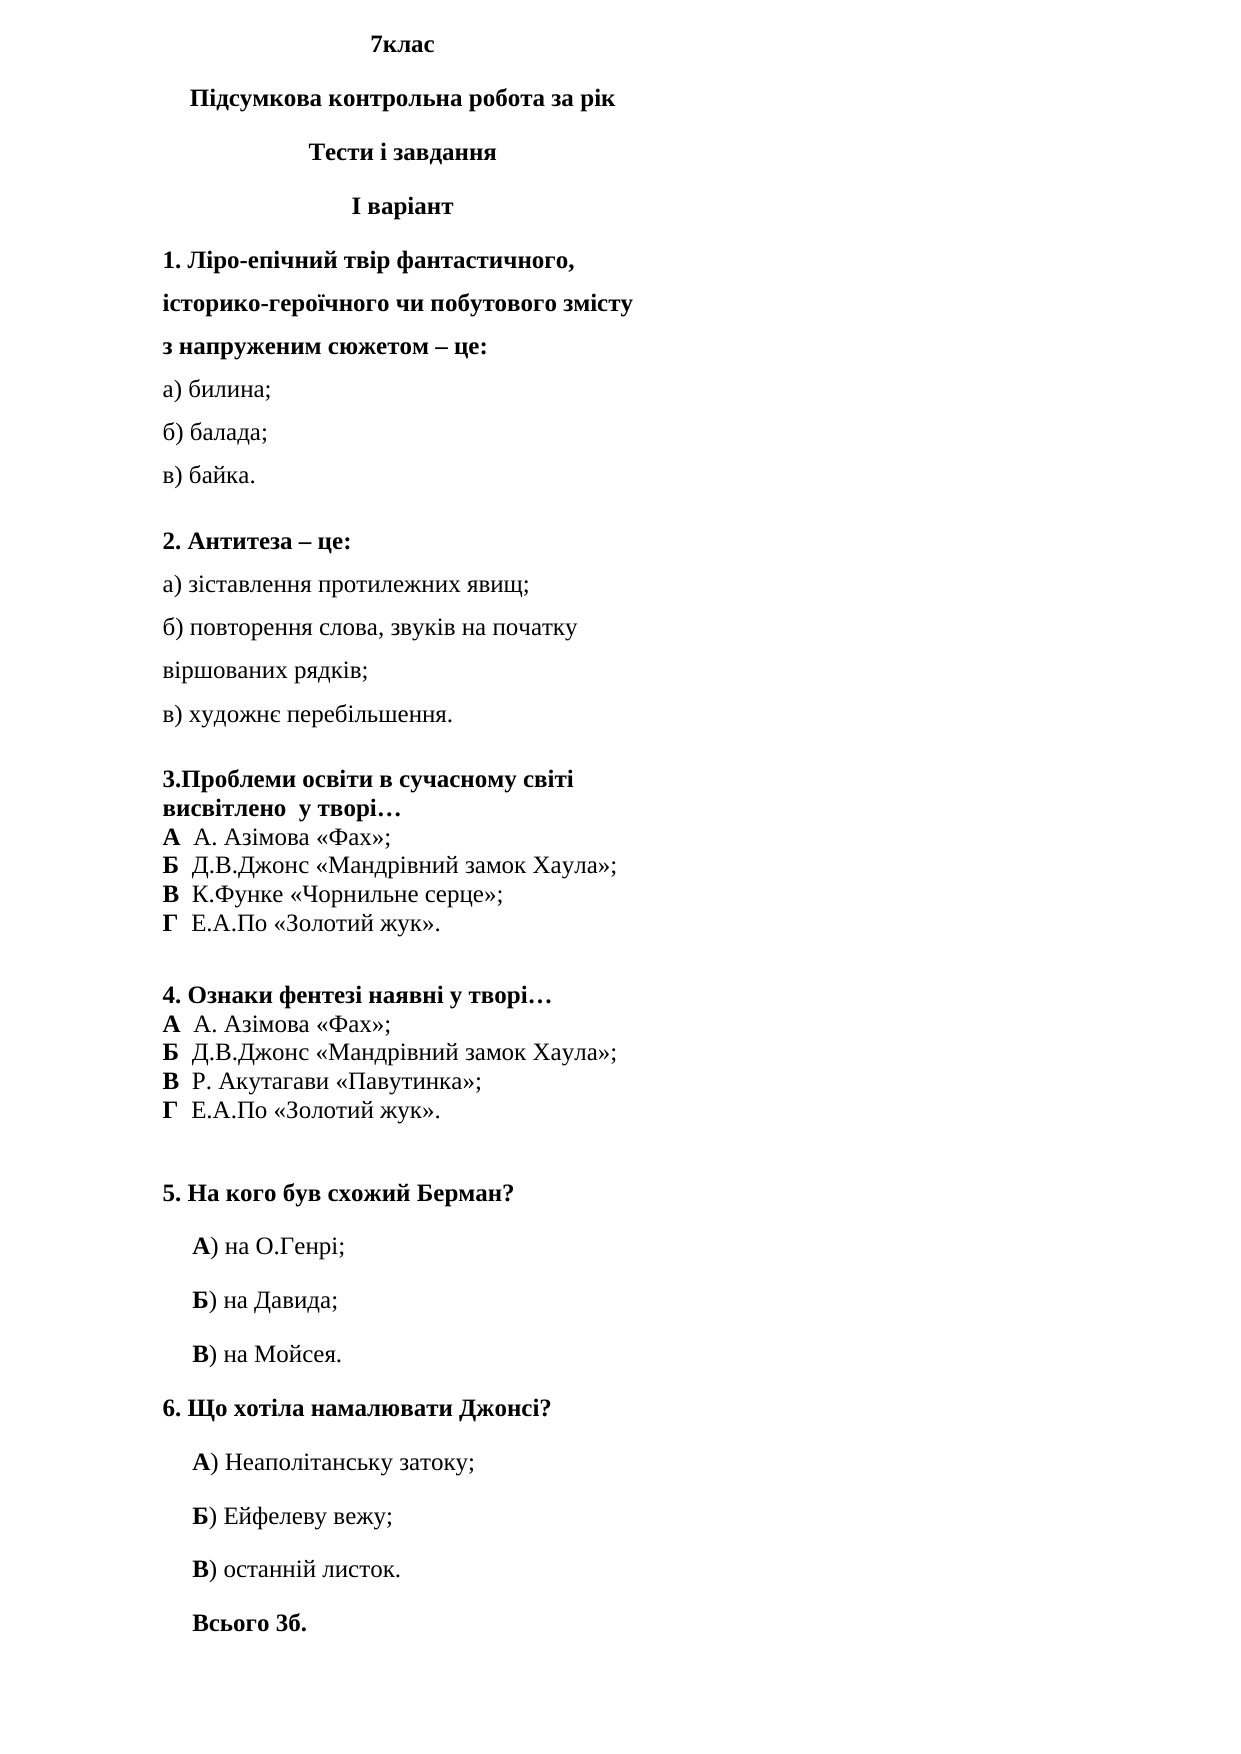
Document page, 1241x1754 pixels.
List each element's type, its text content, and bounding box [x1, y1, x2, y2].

text Б Д.В.Джонс «Мандрівний замок Хаула»; [162, 851, 642, 879]
text А) на О.Генрі; [162, 1231, 642, 1260]
text Б) на Давида; [162, 1285, 642, 1314]
text 3.Проблеми освіти в сучасному світі висвітлено у творі… А А. Азімова «Фах»; [162, 764, 642, 851]
text Тести і завдання [162, 137, 642, 166]
text Б) Ейфелеву вежу; [162, 1501, 642, 1529]
text А) Неаполітанську затоку; [162, 1447, 642, 1476]
text Всього 3б. [162, 1608, 642, 1637]
text В К.Функе «Чорнильне серце»; [162, 879, 642, 908]
text Б Д.В.Джонс «Мандрівний замок Хаула»; [162, 1037, 642, 1066]
text Г Е.А.По «Золотий жук». [162, 908, 642, 937]
text 6. Що хотіла намалювати Джонсі? [162, 1393, 642, 1422]
text Г Е.А.По «Золотий жук». [162, 1095, 642, 1124]
text Підсумкова контрольна робота за рік [162, 83, 642, 112]
text І варіант [162, 191, 642, 220]
text 2. Антитеза – це: а) зіставлення протилежних явищ; б) повторення слова, звуків на початку віршованих рядків; в) художнє перебільшення. [162, 526, 642, 727]
text 5. На кого був схожий Берман? [162, 1178, 642, 1206]
text В) на Мойсея. [162, 1339, 642, 1368]
text В Р. Акутагави «Павутинка»; [162, 1066, 642, 1095]
text В) останній листок. [162, 1554, 642, 1583]
text 7клас [162, 29, 642, 58]
text 4. Ознаки фентезі наявні у творі… А А. Азімова «Фах»; [162, 980, 642, 1037]
text 1. Ліро-епічний твір фантастичного, історико-героїчного чи побутового змісту з напруженим сюжетом – це: а) билина; б) балада; в) байка. [162, 245, 642, 489]
